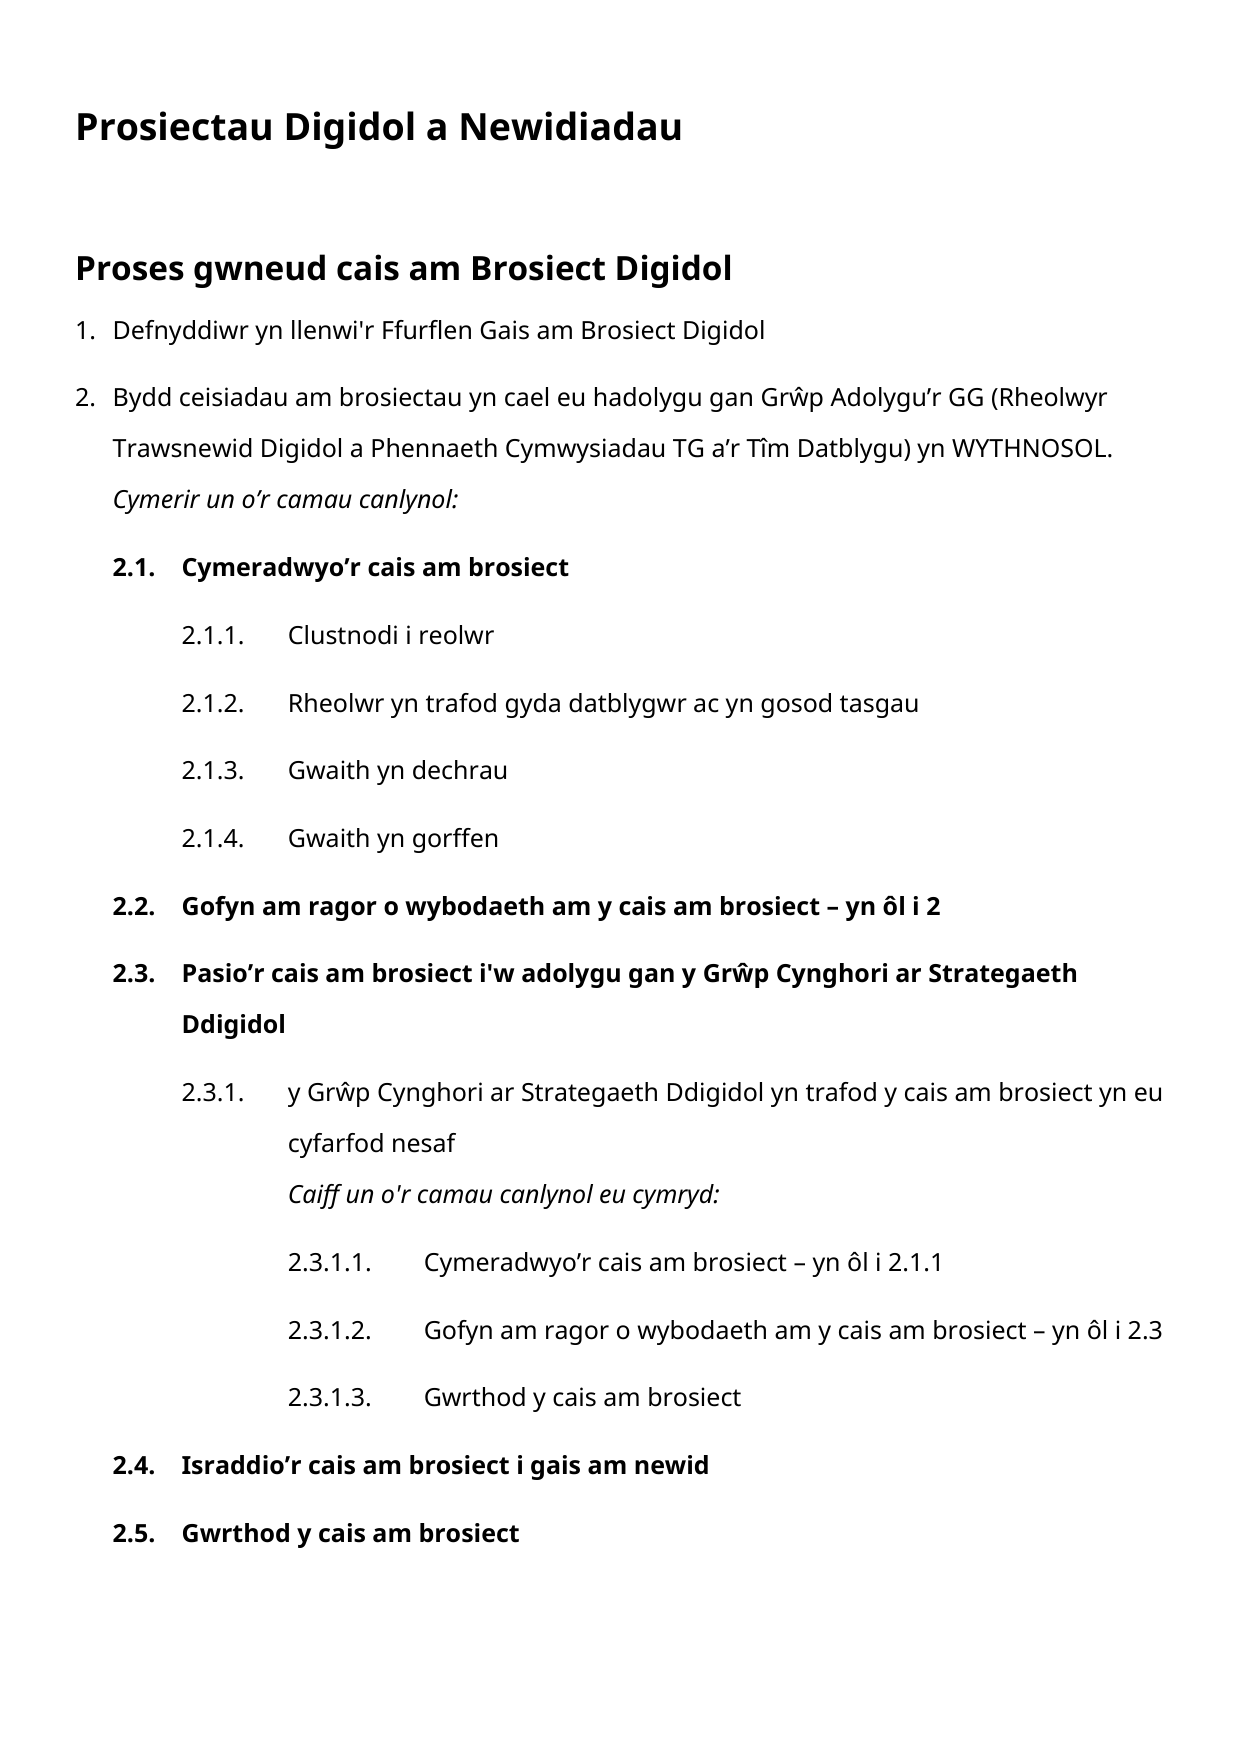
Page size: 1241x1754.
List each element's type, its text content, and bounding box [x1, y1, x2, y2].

list Gwrthod y cais am brosiect [288, 1380, 1165, 1414]
list Cymeradwyo’r cais am brosiect [112, 550, 1165, 584]
list Clustnodi i reolwr [181, 618, 1165, 652]
list Gofyn am ragor o wybodaeth am y cais am brosiect – yn ôl i 2.3 [288, 1312, 1165, 1346]
list Gwaith yn gorffen [181, 821, 1165, 855]
list y Grŵp Cynghori ar Strategaeth Ddigidol yn trafod y cais am brosiect yn eu cyfarfod nesaf Caiff un o'r camau canlynol eu cymryd: [181, 1075, 1165, 1211]
list Cymeradwyo’r cais am brosiect – yn ôl i 2.1.1 [288, 1245, 1165, 1279]
list Rheolwr yn trafod gyda datblygwr ac yn gosod tasgau [181, 685, 1165, 719]
list Israddio’r cais am brosiect i gais am newid [112, 1448, 1165, 1482]
list Gwaith yn dechrau [181, 753, 1165, 787]
list Pasio’r cais am brosiect i'w adolygu gan y Grŵp Cynghori ar Strategaeth Ddigidol [112, 956, 1165, 1041]
subtitle Prosiectau Digidol a Newidiadau [75, 100, 1165, 151]
list Bydd ceisiadau am brosiectau yn cael eu hadolygu gan Grŵp Adolygu’r GG (Rheolwyr Trawsnewid Digidol a Phennaeth Cymwysiadau TG a’r Tîm Datblygu) yn WYTHNOSOL. Cymerir un o’r camau canlynol: [75, 380, 1165, 516]
subtitle Proses gwneud cais am Brosiect Digidol [75, 244, 1165, 290]
list Gwrthod y cais am brosiect [112, 1516, 1165, 1549]
list Gofyn am ragor o wybodaeth am y cais am brosiect – yn ôl i 2 [112, 888, 1165, 922]
list Defnyddiwr yn llenwi'r Ffurflen Gais am Brosiect Digidol [75, 312, 1165, 346]
